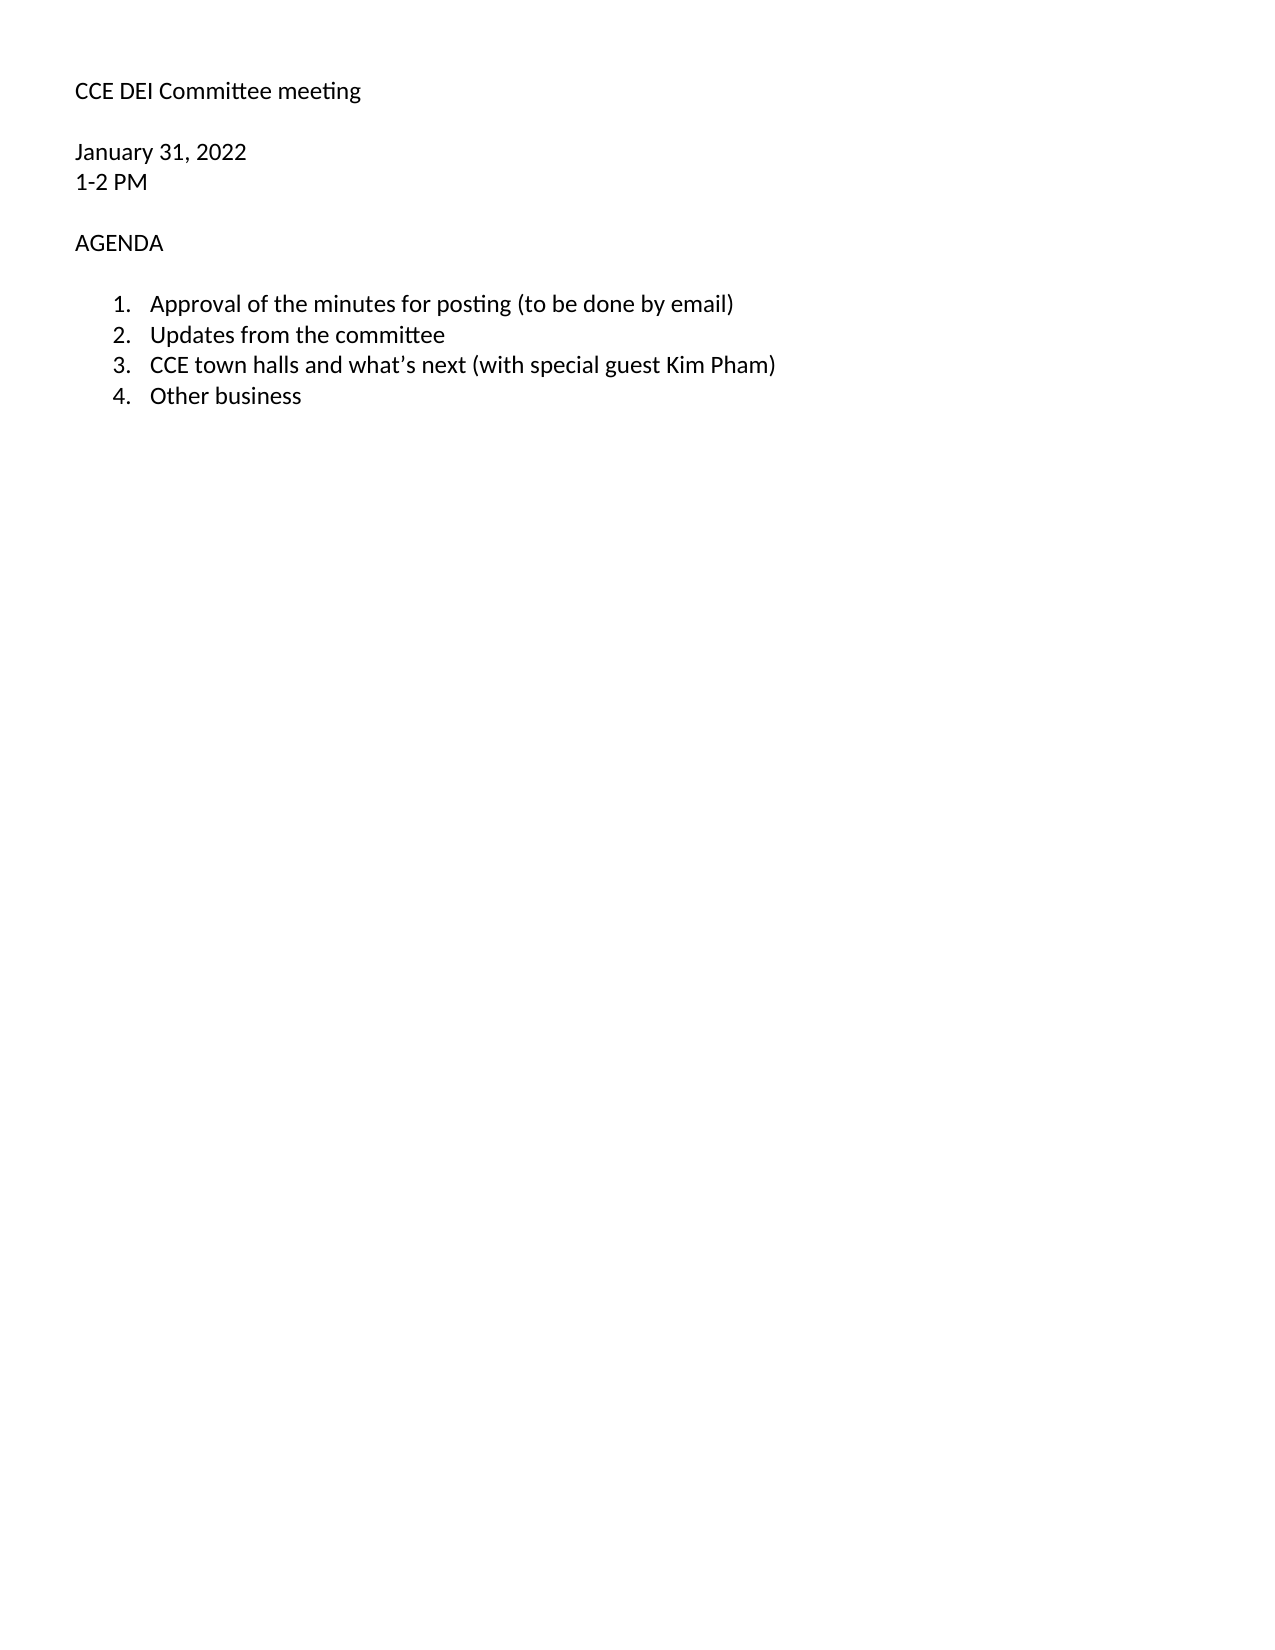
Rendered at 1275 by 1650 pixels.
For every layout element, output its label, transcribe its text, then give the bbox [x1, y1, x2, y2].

list Other business [112, 380, 1200, 411]
text AGENDA [75, 228, 1200, 258]
text January 31, 2022 [75, 136, 1200, 167]
list Updates from the committee [112, 319, 1200, 350]
text 1-2 PM [75, 167, 1200, 197]
list CCE town halls and what’s next (with special guest Kim Pham) [112, 350, 1200, 380]
list Approval of the minutes for posting (to be done by email) [112, 289, 1200, 319]
text CCE DEI Committee meeting [75, 75, 1200, 106]
